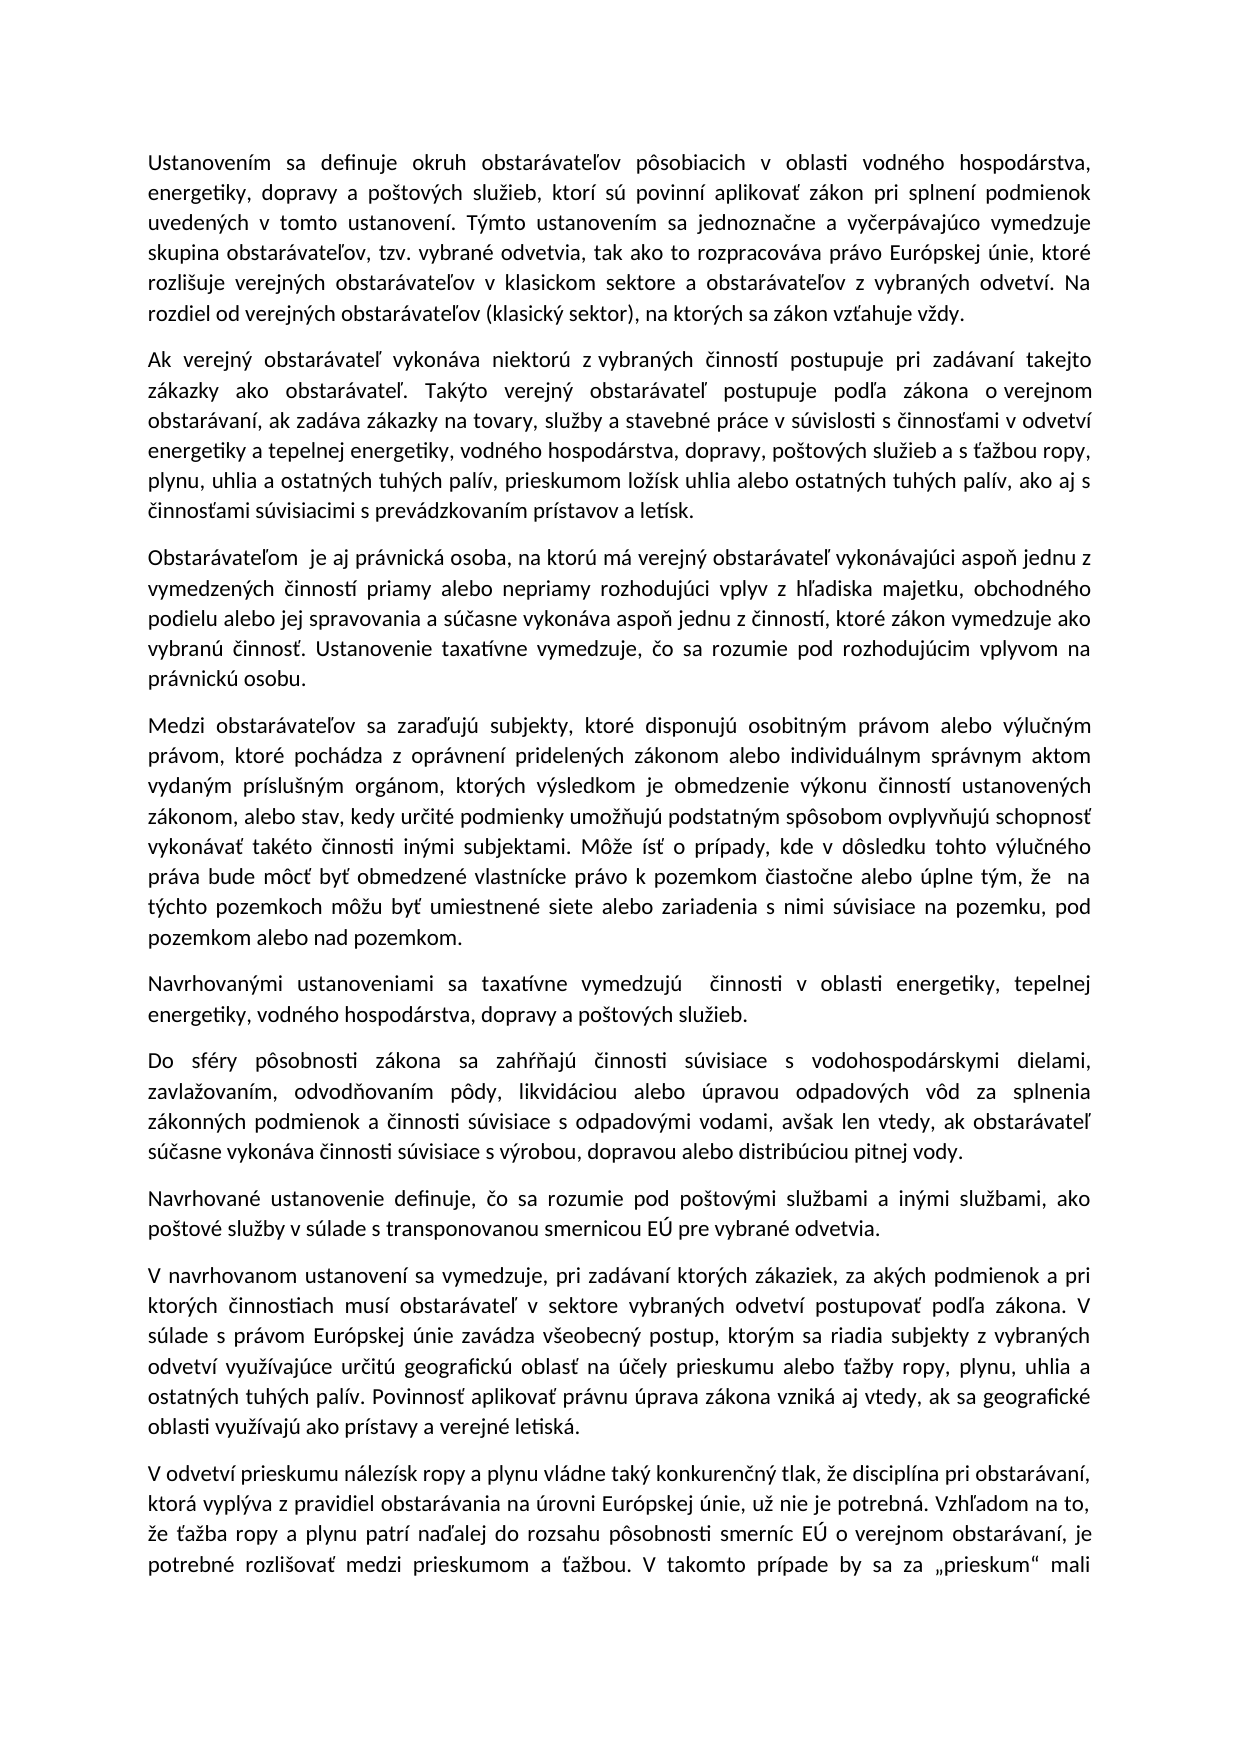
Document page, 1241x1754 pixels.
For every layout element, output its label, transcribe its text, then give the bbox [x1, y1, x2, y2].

text V navrhovanom ustanovení sa vymedzuje, pri zadávaní ktorých zákaziek, za akých podmienok a pri ktorých činnostiach musí obstarávateľ v sektore vybraných odvetví postupovať podľa zákona. V súlade s právom Európskej únie zavádza všeobecný postup, ktorým sa riadia subjekty z vybraných odvetví využívajúce určitú geografickú oblasť na účely prieskumu alebo ťažby ropy, plynu, uhlia a ostatných tuhých palív. Povinnosť aplikovať právnu úprava zákona vzniká aj vtedy, ak sa geografické oblasti využívajú ako prístavy a verejné letiská. [148, 1261, 1093, 1440]
text Ustanovením sa definuje okruh obstarávateľov pôsobiacich v oblasti vodného hospodárstva, energetiky, dopravy a poštových služieb, ktorí sú povinní aplikovať zákon pri splnení podmienok uvedených v tomto ustanovení. Týmto ustanovením sa jednoznačne a vyčerpávajúco vymedzuje skupina obstarávateľov, tzv. vybrané odvetvia, tak ako to rozpracováva právo Európskej únie, ktoré rozlišuje verejných obstarávateľov v klasickom sektore a obstarávateľov z vybraných odvetví. Na rozdiel od verejných obstarávateľov (klasický sektor), na ktorých sa zákon vzťahuje vždy. [148, 148, 1093, 327]
text Navrhované ustanovenie definuje, čo sa rozumie pod poštovými službami a inými službami, ako poštové služby v súlade s transponovanou smernicou EÚ pre vybrané odvetvia. [148, 1184, 1093, 1242]
text Medzi obstarávateľov sa zaraďujú subjekty, ktoré disponujú osobitným právom alebo výlučným právom, ktoré pochádza z oprávnení pridelených zákonom alebo individuálnym správnym aktom vydaným príslušným orgánom, ktorých výsledkom je obmedzenie výkonu činností ustanovených zákonom, alebo stav, kedy určité podmienky umožňujú podstatným spôsobom ovplyvňujú schopnosť vykonávať takéto činnosti inými subjektami. Môže ísť o prípady, kde v dôsledku tohto výlučného práva bude môcť byť obmedzené vlastnícke právo k pozemkom čiastočne alebo úplne tým, že na týchto pozemkoch môžu byť umiestnené siete alebo zariadenia s nimi súvisiace na pozemku, pod pozemkom alebo nad pozemkom. [148, 711, 1093, 951]
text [148, 1459, 1093, 1578]
text Do sféry pôsobnosti zákona sa zahŕňajú činnosti súvisiace s vodohospodárskymi dielami, zavlažovaním, odvodňovaním pôdy, likvidáciou alebo úpravou odpadových vôd za splnenia zákonných podmienok a činnosti súvisiace s odpadovými vodami, avšak len vtedy, ak obstarávateľ súčasne vykonáva činnosti súvisiace s výrobou, dopravou alebo distribúciou pitnej vody. [148, 1047, 1093, 1165]
text Navrhovanými ustanoveniami sa taxatívne vymedzujú činnosti v oblasti energetiky, tepelnej energetiky, vodného hospodárstva, dopravy a poštových služieb. [148, 969, 1093, 1028]
text Ak verejný obstarávateľ vykonáva niektorú z vybraných činností postupuje pri zadávaní takejto zákazky ako obstarávateľ. Takýto verejný obstarávateľ postupuje podľa zákona o verejnom obstarávaní, ak zadáva zákazky na tovary, služby a stavebné práce v súvislosti s činnosťami v odvetví energetiky a tepelnej energetiky, vodného hospodárstva, dopravy, poštových služieb a s ťažbou ropy, plynu, uhlia a ostatných tuhých palív, prieskumom ložísk uhlia alebo ostatných tuhých palív, ako aj s činnosťami súvisiacimi s prevádzkovaním prístavov a letísk. [148, 346, 1093, 524]
text Obstarávateľom je aj právnická osoba, na ktorú má verejný obstarávateľ vykonávajúci aspoň jednu z vymedzených činností priamy alebo nepriamy rozhodujúci vplyv z hľadiska majetku, obchodného podielu alebo jej spravovania a súčasne vykonáva aspoň jednu z činností, ktoré zákon vymedzuje ako vybranú činnosť. Ustanovenie taxatívne vymedzuje, čo sa rozumie pod rozhodujúcim vplyvom na právnickú osobu. [148, 543, 1093, 692]
